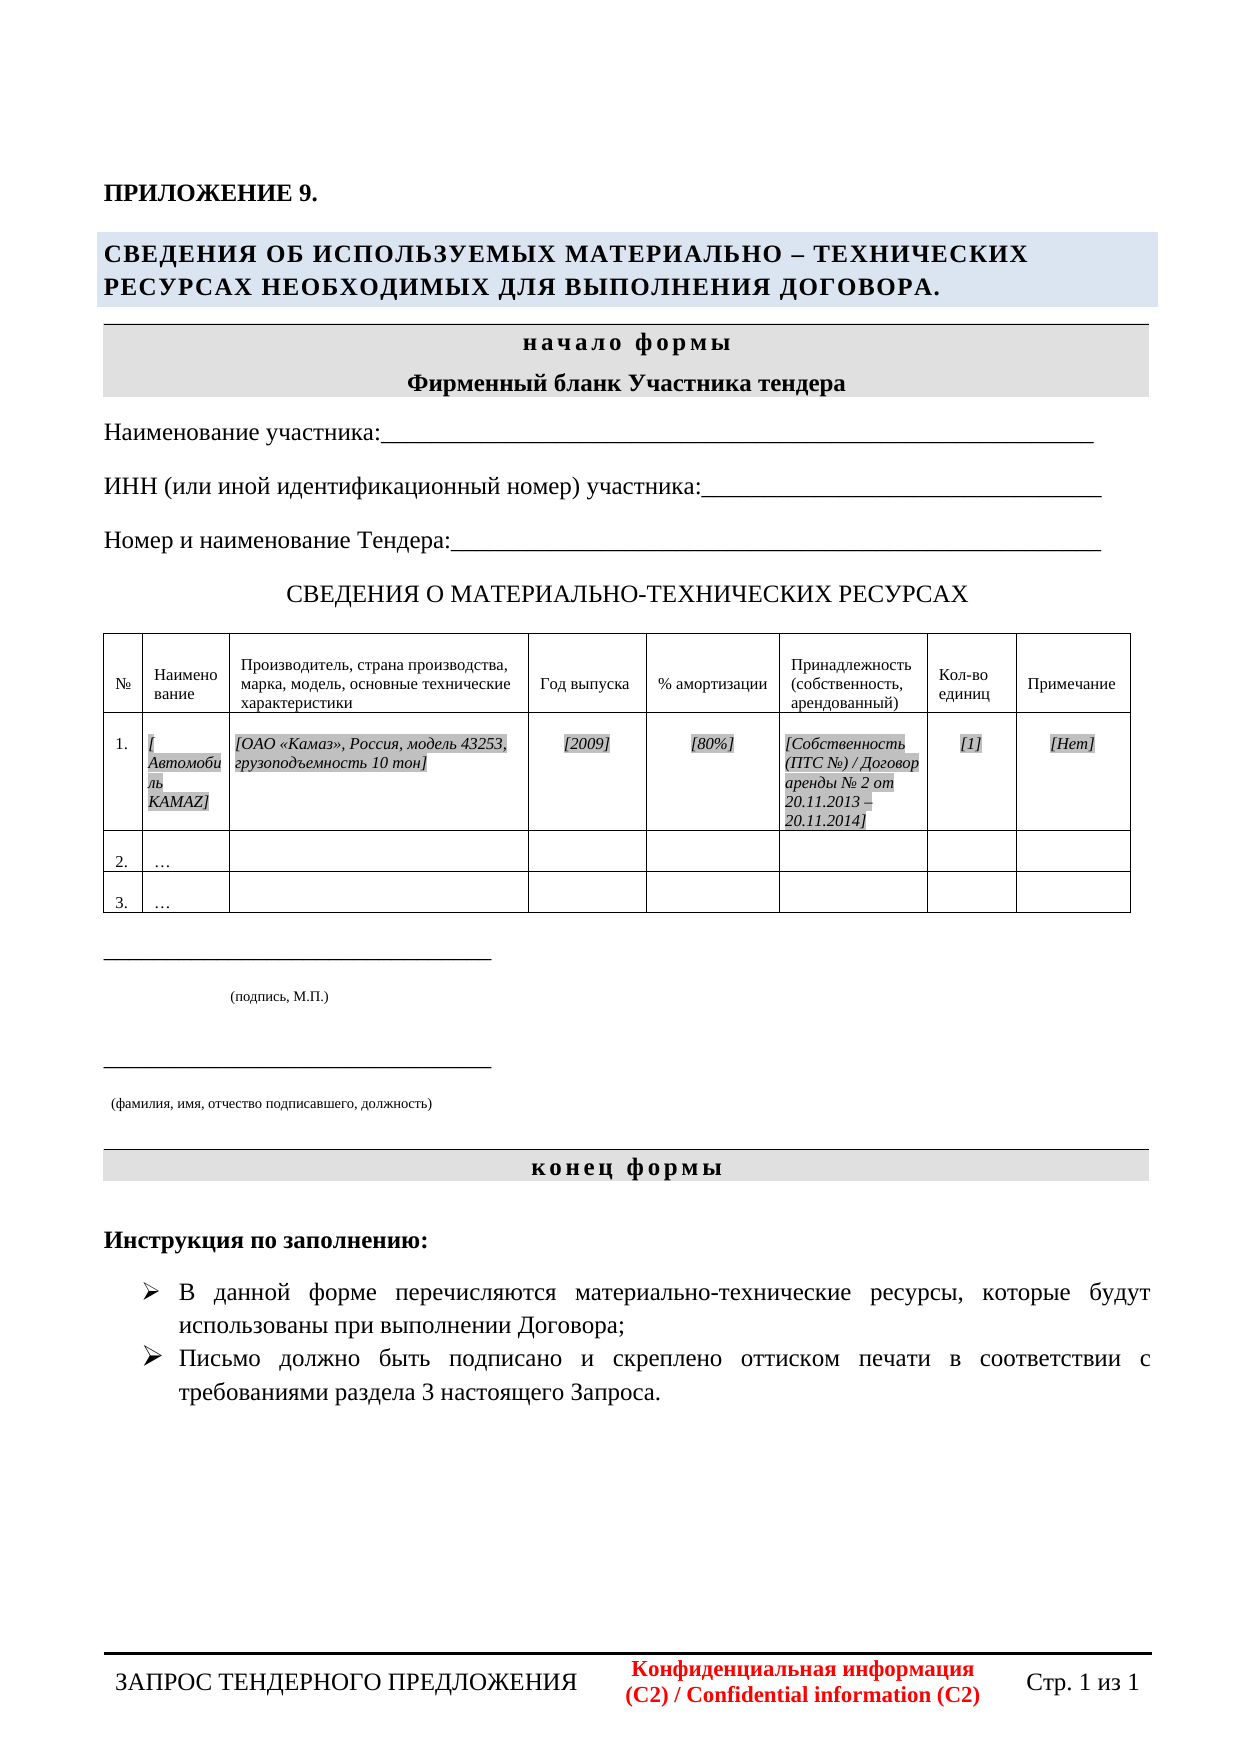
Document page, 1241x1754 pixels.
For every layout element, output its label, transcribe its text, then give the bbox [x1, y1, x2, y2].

table_cell [928, 831, 1016, 871]
table_cell [1] [928, 713, 1016, 830]
table_cell [Автомобиль KAMAZ] [143, 713, 229, 830]
table_header № [104, 634, 142, 712]
table_cell [1017, 831, 1130, 871]
text (фамилия, имя, отчество подписавшего, должность) [103, 1095, 1152, 1124]
text Наименование участника:_________________________________________________________ [103, 417, 1152, 446]
text _______________________________ [103, 1042, 1152, 1070]
table_header Принадлежность (собственность, арендованный) [780, 634, 927, 712]
table_header Кол-во единиц [928, 634, 1016, 712]
table_cell … [143, 831, 229, 871]
text Номер и наименование Тендера:____________________________________________________ [103, 525, 1152, 554]
table_cell [Собственность (ПТС №) / Договор аренды № 2 от 20.11.2013 – 20.11.2014] [780, 713, 927, 830]
table_cell 2. [104, 831, 142, 871]
text Инструкция по заполнению: [103, 1219, 1152, 1256]
table_cell [80%] [647, 713, 779, 830]
list Письмо должно быть подписано и скреплено оттиском печати в соответствии с требованиями раздела 3 настоящего Запроса. [141, 1343, 1152, 1406]
table_cell 1. [104, 713, 142, 830]
text ИНН (или иной идентификационный номер) участника:________________________________ [103, 471, 1152, 500]
text _______________________________ [103, 934, 1152, 963]
table_cell [529, 831, 646, 871]
text начало формы [103, 325, 1149, 355]
table_cell [780, 872, 927, 912]
table_cell … [143, 872, 229, 912]
text (подпись, М.П.) [103, 988, 1152, 1016]
table_header % амортизации [647, 634, 779, 712]
table_header Производитель, страна производства, марка, модель, основные технические характеристики [230, 634, 528, 712]
table_header Примечание [1017, 634, 1130, 712]
list В данной форме перечисляются материально-технические ресурсы, которые будут использованы при выполнении Договора; [141, 1277, 1152, 1339]
table_cell [230, 872, 528, 912]
table_cell [928, 872, 1016, 912]
table_cell [647, 872, 779, 912]
table_cell [230, 831, 528, 871]
table_cell [647, 831, 779, 871]
table_cell [1017, 872, 1130, 912]
table_cell [Нет] [1017, 713, 1130, 830]
text Фирменный бланк Участника тендера [103, 365, 1149, 397]
table_header Год выпуска [529, 634, 646, 712]
text СВЕДЕНИЯ О МАТЕРИАЛЬНО-ТЕХНИЧЕСКИХ РЕСУРСАХ [103, 579, 1152, 608]
table_header Наименование [143, 634, 229, 712]
table_cell [2009] [529, 713, 646, 830]
subtitle Сведения об используемых материально – технических ресурсах необходимых для выполнения договора. [104, 239, 1152, 300]
table_cell [ОАО «Камаз», Россия, модель 43253, грузоподъемность 10 тон] [230, 713, 528, 830]
table_cell 3. [104, 872, 142, 912]
text ПРИЛОЖЕНИЕ 9. [103, 178, 1152, 207]
table_cell [780, 831, 927, 871]
text конец формы [103, 1150, 1149, 1181]
table_cell [529, 872, 646, 912]
